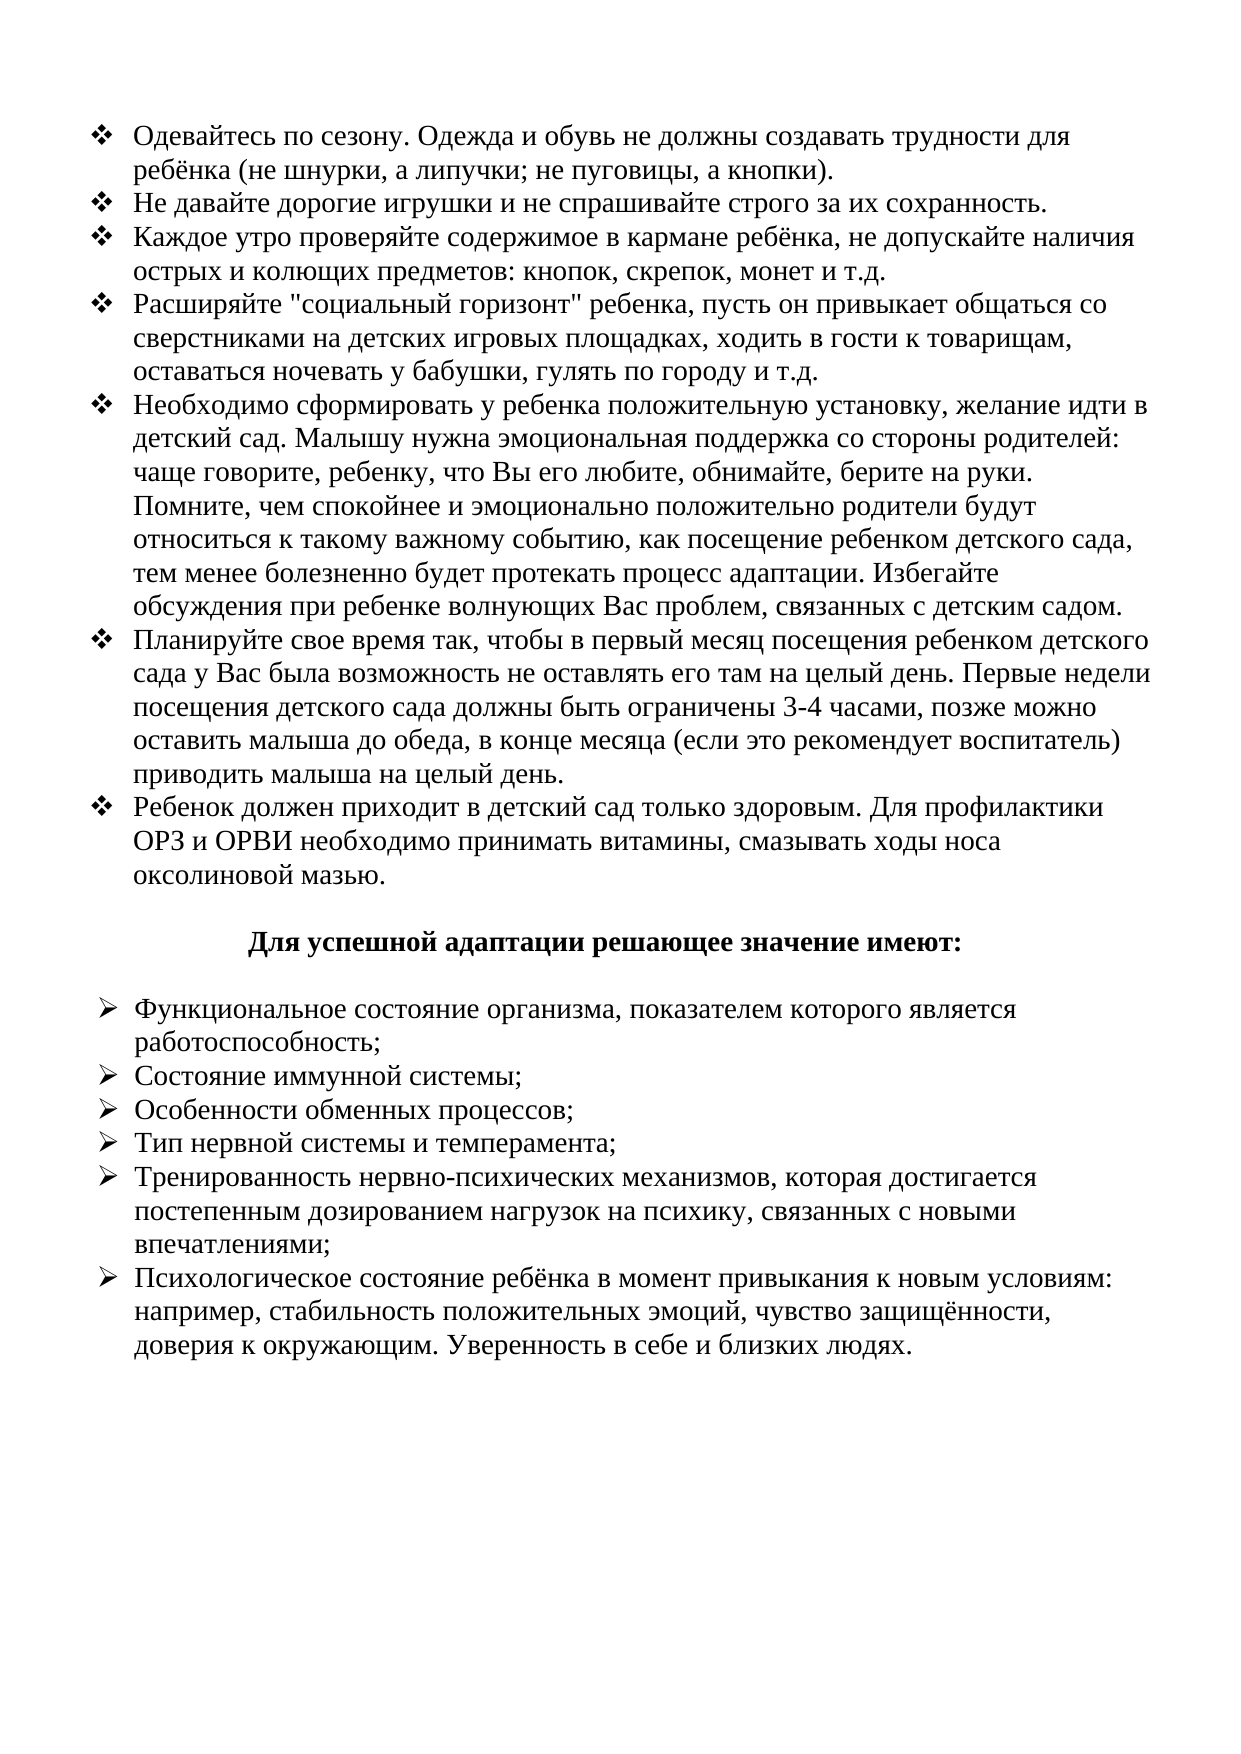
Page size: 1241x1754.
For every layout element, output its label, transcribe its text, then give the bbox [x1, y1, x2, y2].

list Не давайте дорогие игрушки и не спрашивайте строго за их сохранность. [89, 185, 1152, 219]
list Особенности обменных процессов; [97, 1092, 1152, 1125]
list Одевайтесь по сезону. Одежда и обувь не должны создавать трудности для ребёнка (не шнурки, а липучки; не пуговицы, а кнопки). [89, 118, 1152, 185]
list Ребенок должен приходит в детский сад только здоровым. Для профилактики ОРЗ и ОРВИ необходимо принимать витамины, смазывать ходы носа оксолиновой мазью. [89, 789, 1152, 890]
list Расширяйте "социальный горизонт" ребенка, пусть он привыкает общаться со сверстниками на детских игровых площадках, ходить в гости к товарищам, оставаться ночевать у бабушки, гулять по городу и т.д. [89, 286, 1152, 387]
list Каждое утро проверяйте содержимое в кармане ребёнка, не допускайте наличия острых и колющих предметов: кнопок, скрепок, монет и т.д. [89, 219, 1152, 286]
list Планируйте свое время так, чтобы в первый месяц посещения ребенком детского сада у Вас была возможность не оставлять его там на целый день. Первые недели посещения детского сада должны быть ограничены 3-4 часами, позже можно оставить малыша до обеда, в конце месяца (если это рекомендует воспитатель) приводить малыша на целый день. [89, 622, 1152, 789]
list Состояние иммунной системы; [97, 1058, 1152, 1092]
list Психологическое состояние ребёнка в момент привыкания к новым условиям: например, стабильность положительных эмоций, чувство защищённости, доверия к окружающим. Уверенность в себе и близких людях. [97, 1260, 1152, 1361]
list Функциональное состояние организма, показателем которого является работоспособность; [97, 991, 1152, 1058]
text Для успешной адаптации решающее значение имеют: [59, 924, 1152, 957]
list Тип нервной системы и темперамента; [97, 1125, 1152, 1159]
list Необходимо сформировать у ребенка положительную установку, желание идти в детский сад. Малышу нужна эмоциональная поддержка со стороны родителей: чаще говорите, ребенку, что Вы его любите, обнимайте, берите на руки. Помните, чем спокойнее и эмоционально положительно родители будут относиться к такому важному событию, как посещение ребенком детского сада, тем менее болезненно будет протекать процесс адаптации. Избегайте обсуждения при ребенке волнующих Вас проблем, связанных с детским садом. [89, 387, 1152, 622]
list Тренированность нервно-психических механизмов, которая достигается постепенным дозированием нагрузок на психику, связанных с новыми впечатлениями; [97, 1159, 1152, 1260]
